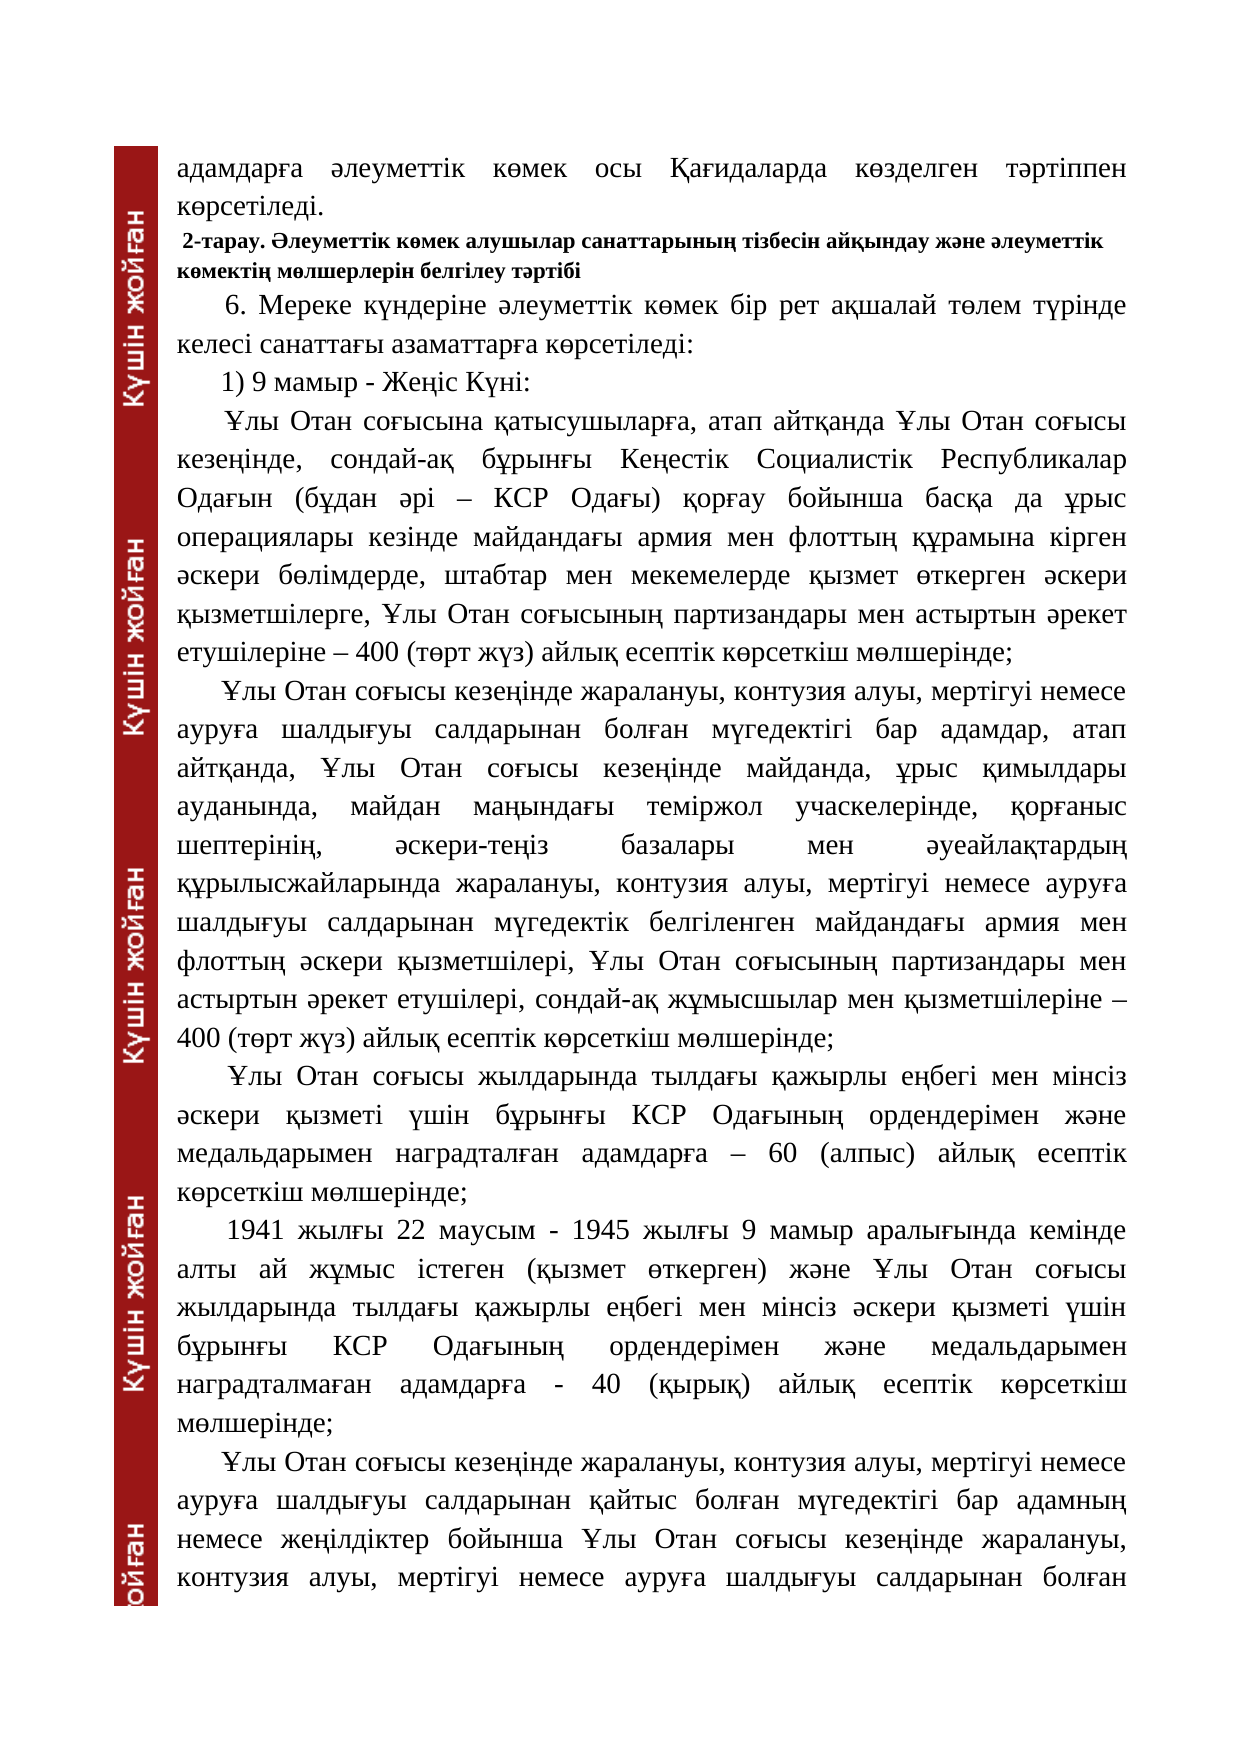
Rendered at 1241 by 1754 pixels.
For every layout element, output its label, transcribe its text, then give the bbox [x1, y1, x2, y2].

picture [114, 1439, 158, 1444]
text 6. Мереке күндеріне әлеуметтік көмек бір рет ақшалай төлем түрінде келесі санаттағы азаматтарға көрсетіледі: [112, 287, 1128, 359]
picture [114, 359, 158, 364]
picture [114, 222, 158, 227]
text Ұлы Отан соғысы жылдарында тылдағы қажырлы еңбегi мен мiнсiз әскери қызметi үшiн бұрынғы КСР Одағының ордендерiмен және медальдарымен наградталған адамдарға – 60 (алпыс) айлық есептiк көрсеткiш мөлшерiнде; [112, 1058, 1128, 1207]
text 1941 жылғы 22 маусым - 1945 жылғы 9 мамыр аралығында кемiнде алты ай жұмыс iстеген (қызмет өткерген) және Ұлы Отан соғысы жылдарында тылдағы қажырлы еңбегi мен мiнсiз әскери қызметі үшін бұрынғы КСР Одағының ордендерiмен және медальдарымен наградталмаған адамдарға - 40 (қырық) айлық есептiк көрсеткiш мөлшерінде; [112, 1212, 1128, 1439]
picture [114, 668, 158, 673]
picture [114, 398, 158, 403]
picture [114, 1053, 158, 1058]
text Ұлы Отан соғысына қатысушыларға, атап айтқанда Ұлы Отан соғысы кезеңінде, сондай-ақ бұрынғы Кеңестік Социалистік Республикалар Одағын (бұдан әрі – КСР Одағы) қорғау бойынша басқа да ұрыс операциялары кезінде майдандағы армия мен флоттың құрамына кірген әскери бөлімдерде, штабтар мен мекемелерде қызмет өткерген әскери қызметшілерге, Ұлы Отан соғысының партизандары мен астыртын әрекет етушілеріне – 400 (төрт жүз) айлық есептiк көрсеткiш мөлшерiнде; [112, 403, 1128, 668]
picture [114, 1593, 158, 1606]
text Ұлы Отан соғысы кезеңінде жаралануы, контузия алуы, мертігуі немесе ауруға шалдығуы салдарынан болған мүгедектігі бар адамдар, атап айтқанда, Ұлы Отан соғысы кезеңінде майданда, ұрыс қимылдары ауданында, майдан маңындағы теміржол учаскелерінде, қорғаныс шептерінің, әскери-теңіз базалары мен әуеайлақтардың құрылысжайларында жаралануы, контузия алуы, мертігуі немесе ауруға шалдығуы салдарынан мүгедектік белгіленген майдандағы армия мен флоттың әскери қызметшілері, Ұлы Отан соғысының партизандары мен астыртын әрекет етушілері, сондай-ақ жұмысшылар мен қызметшілеріне – 400 (төрт жүз) айлық есептiк көрсеткiш мөлшерiнде; [112, 673, 1128, 1053]
text 2-тарау. Әлеуметтік көмек алушылар санаттарының тізбесін айқындау және әлеуметтік көмектің мөлшерлерін белгілеу тәртібі [112, 227, 1128, 284]
text 1) 9 мамыр - Жеңіс Күні: [112, 364, 1128, 398]
picture [114, 146, 158, 150]
picture [114, 1207, 158, 1212]
